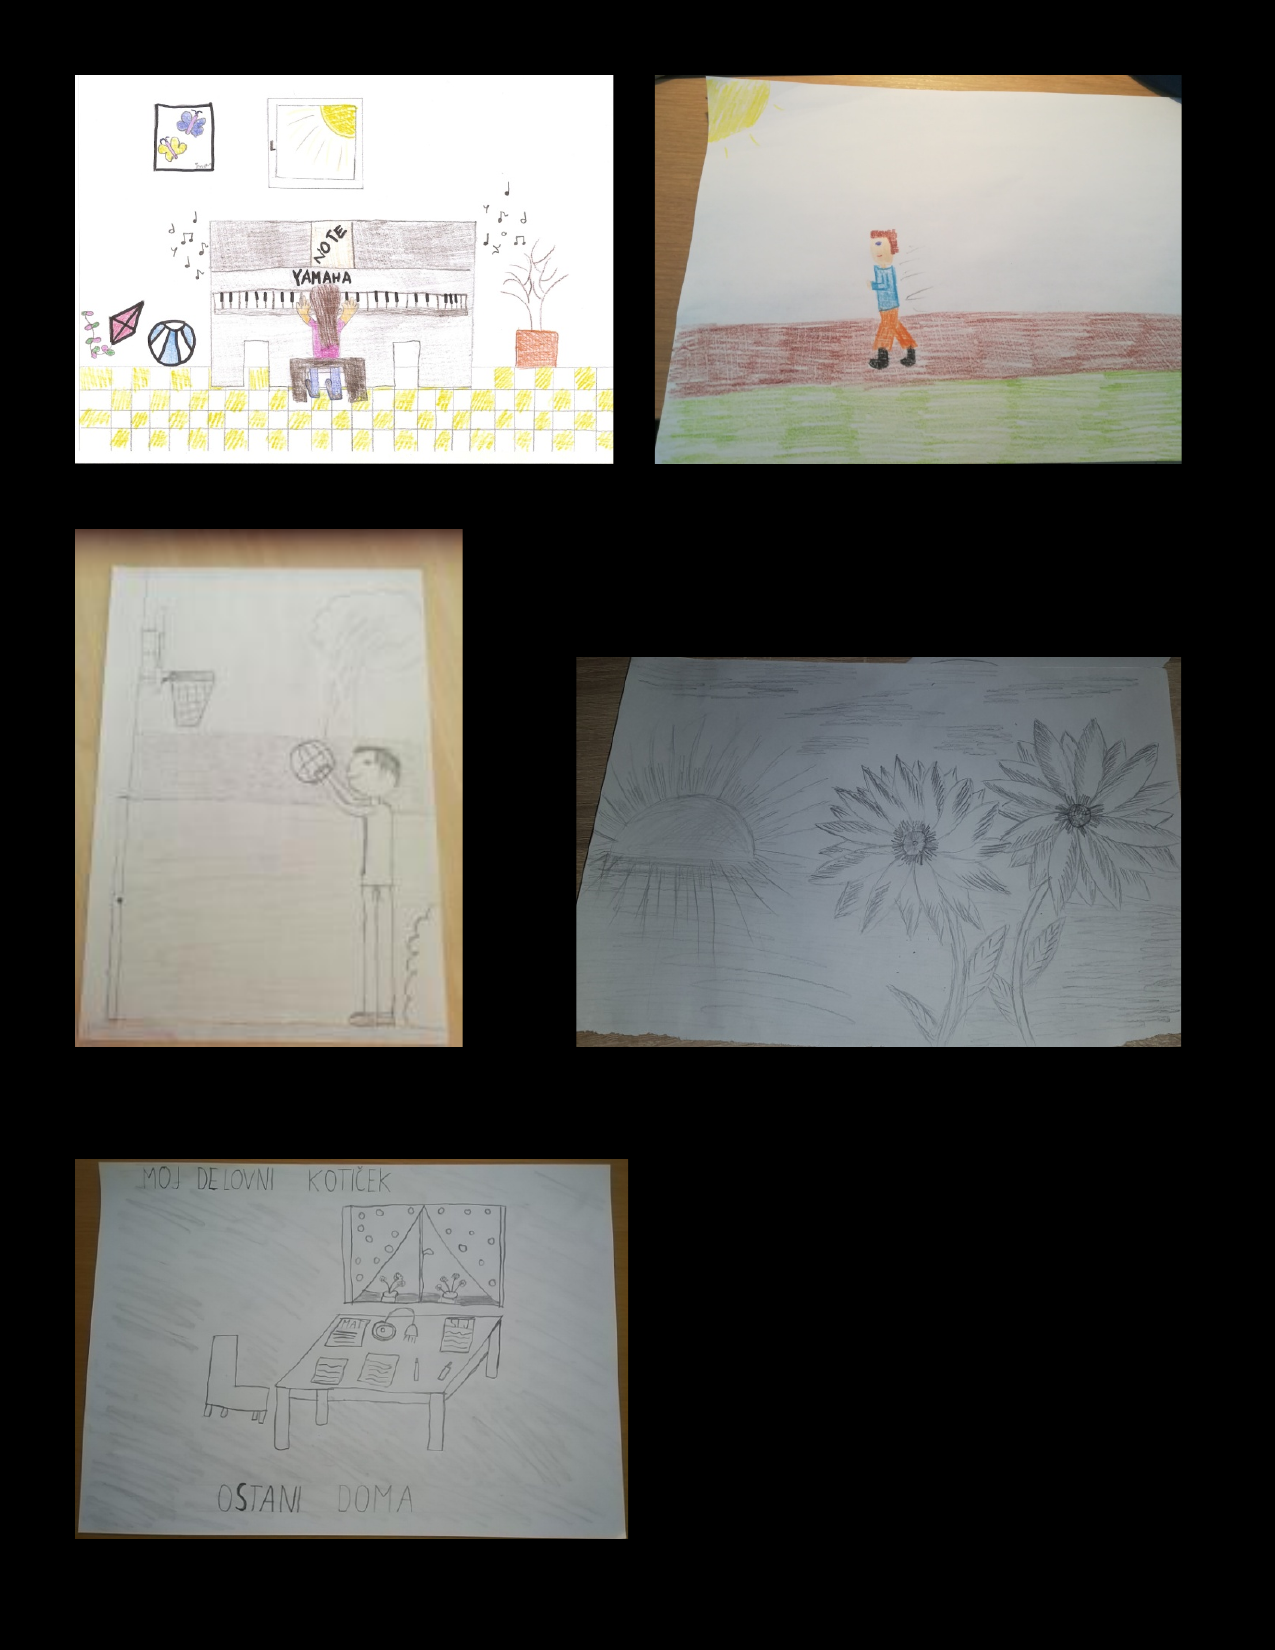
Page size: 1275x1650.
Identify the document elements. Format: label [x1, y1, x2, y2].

picture [654, 75, 1182, 464]
picture [75, 1159, 629, 1539]
picture [75, 75, 614, 464]
picture [75, 529, 463, 1047]
picture [576, 657, 1182, 1047]
